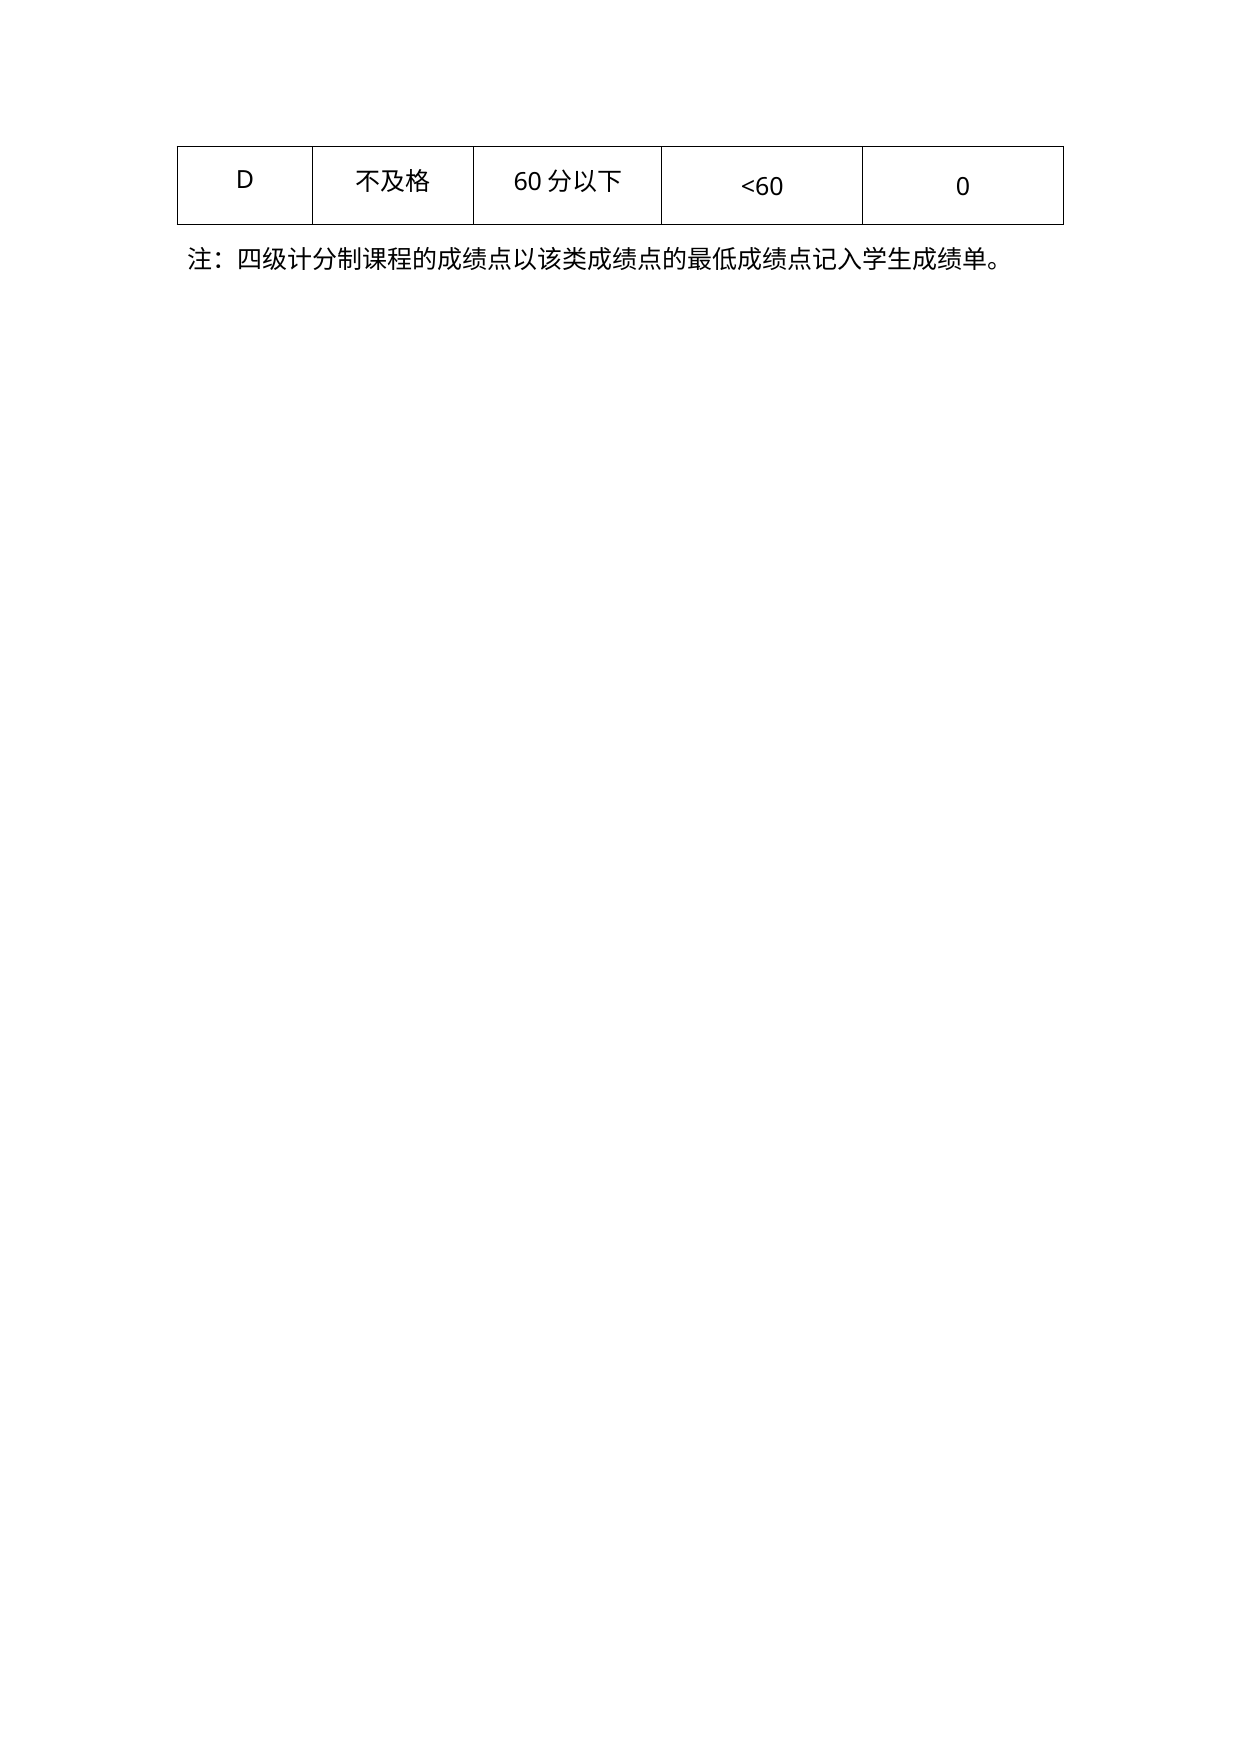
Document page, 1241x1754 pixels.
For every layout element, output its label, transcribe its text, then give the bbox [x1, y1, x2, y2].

table_cell 0 [863, 147, 1063, 224]
table_cell <60 [662, 147, 862, 224]
table_cell 不及格 [313, 147, 473, 224]
table_cell 60分以下 [474, 147, 661, 224]
text 注：四级计分制课程的成绩点以该类成绩点的最低成绩点记入学生成绩单。 [187, 225, 1053, 290]
table_cell D [178, 147, 312, 224]
